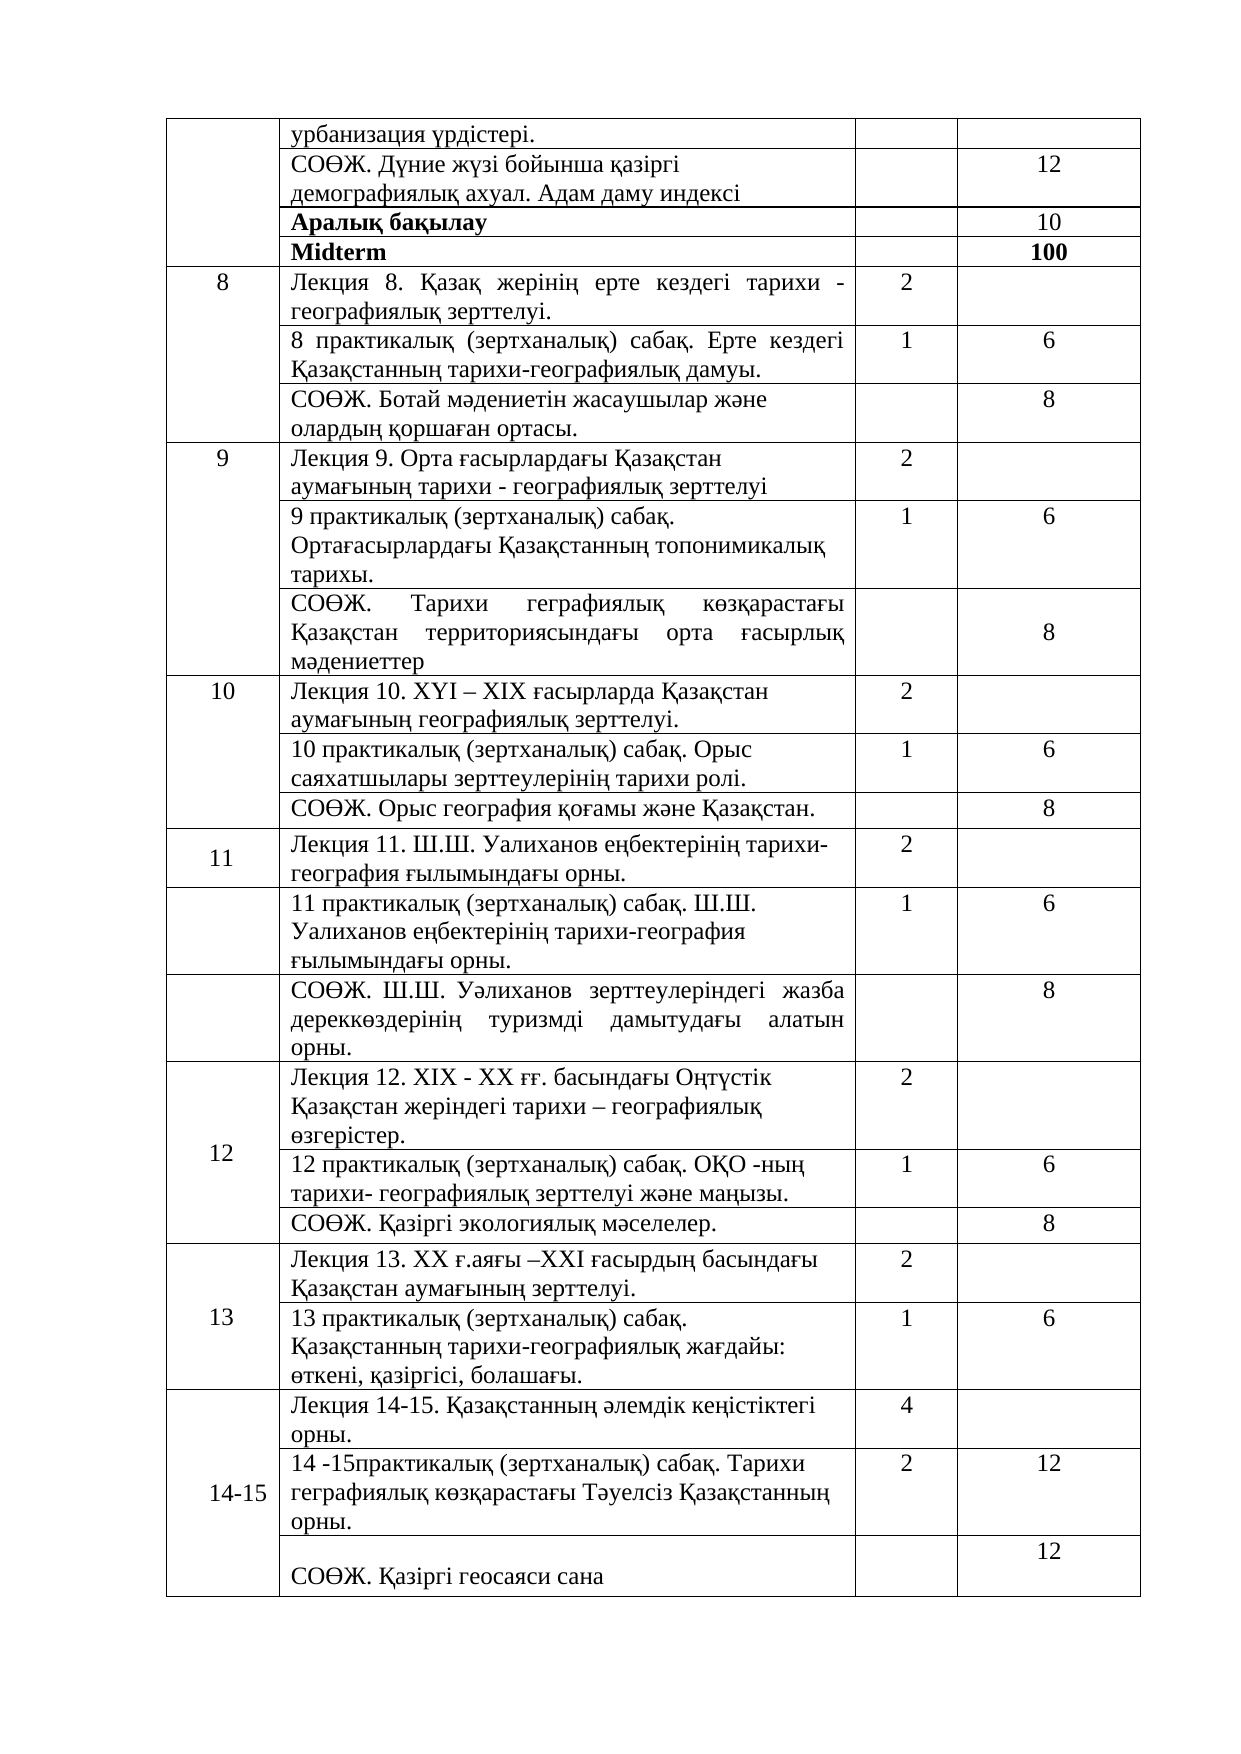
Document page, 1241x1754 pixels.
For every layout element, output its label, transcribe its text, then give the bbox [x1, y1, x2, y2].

table_cell 13 [167, 1244, 279, 1389]
table_cell 1 [856, 119, 957, 148]
table_cell СОӨЖ. Ботай мәдениетін жасаушылар және олардың қоршаған ортасы. [280, 384, 855, 442]
table_cell СОӨЖ. Қазіргі экологиялық мәселелер. [280, 1208, 855, 1243]
table_cell 8 [958, 793, 1140, 828]
table_cell [167, 975, 279, 1061]
table_cell СОӨЖ. Орыс география қоғамы және Қазақстан. [280, 793, 855, 828]
table_cell 1 [856, 1150, 957, 1207]
table_cell СОӨЖ. Ш.Ш. Уәлиханов зерттеулеріндегі жазба дереккөздерінің туризмді дамытудағы алатын орны. [280, 975, 855, 1061]
table_cell 11 [167, 829, 279, 887]
table_cell [958, 1244, 1140, 1302]
table_cell 12 [958, 1449, 1140, 1535]
table_cell 11 практикалық (зертханалық) сабақ. Ш.Ш. Уалиханов еңбектерінің тарихи-география ғылымындағы орны. [280, 888, 855, 974]
table_cell 1 [856, 326, 957, 383]
table_cell 9 практикалық (зертханалық) сабақ. Ортағасырлардағы Қазақстанның топонимикалық тарихы. [280, 501, 855, 587]
table_cell 10 [167, 676, 279, 828]
table_cell 6 [958, 1150, 1140, 1207]
table_cell 1 [856, 734, 957, 792]
table_cell 6 [958, 1303, 1140, 1389]
table_cell 2 [856, 676, 957, 733]
table_cell 6 [958, 888, 1140, 974]
table_cell 2 [856, 829, 957, 887]
table_cell Лекция 13. ХХ ғ.аяғы –ХХІ ғасырдың басындағы Қазақстан аумағының зерттелуі. [280, 1244, 855, 1302]
table_cell Лекция 8. Қазақ жерінің ерте кездегі тарихи -географиялық зерттелуі. [280, 267, 855, 324]
table_cell СОӨЖ. Қазіргі геосаяси сана [280, 1536, 855, 1596]
table_cell 6 [958, 501, 1140, 587]
table_cell 9 [167, 443, 279, 675]
table_cell Лекция 10. ХҮІ – ХІХ ғасырларда Қазақстан аумағының географиялық зерттелуі. [280, 676, 855, 733]
table_cell 8 [167, 267, 279, 442]
table_cell [167, 888, 279, 974]
table_cell 6 [958, 326, 1140, 383]
table_cell 8 [958, 384, 1140, 442]
table_cell 10 [958, 208, 1140, 236]
table_cell [958, 1390, 1140, 1447]
table_cell 8 [958, 589, 1140, 675]
table_cell 12 [958, 1536, 1140, 1596]
table_cell [958, 267, 1140, 324]
table_cell 14-15 [167, 1390, 279, 1596]
table_cell СОӨЖ. Тарихи геграфиялық көзқарастағы Қазақстан территориясындағы орта ғасырлық мәдениеттер [280, 589, 855, 675]
table_cell 8 [958, 1208, 1140, 1243]
table_cell [958, 676, 1140, 733]
table_cell 2 [856, 1062, 957, 1148]
table_cell [856, 384, 957, 442]
table_cell [856, 975, 957, 1061]
table_cell 10 практикалық (зертханалық) сабақ. Орыс саяхатшылары зерттеулерінің тарихи ролі. [280, 734, 855, 792]
table_cell [856, 149, 957, 206]
table_cell [958, 829, 1140, 887]
table_cell Лекция 9. Орта ғасырлардағы Қазақстан аумағының тарихи - географиялық зерттелуі [280, 443, 855, 500]
table_cell [856, 208, 957, 236]
table_cell 12 [167, 1062, 279, 1243]
table_cell 6 [958, 119, 1140, 148]
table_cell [280, 119, 855, 148]
table_cell [856, 793, 957, 828]
table_cell 13 практикалық (зертханалық) сабақ. Қазақстанның тарихи-географиялық жағдайы: өткені, қазіргісі, болашағы. [280, 1303, 855, 1389]
table_cell 1 [856, 501, 957, 587]
table_cell 12 [958, 149, 1140, 206]
table_cell 12 практикалық (зертханалық) сабақ. ОҚО -ның тарихи- географиялық зерттелуі және маңызы. [280, 1150, 855, 1207]
table_cell 2 [856, 443, 957, 500]
table_cell 14 -15практикалық (зертханалық) сабақ. Тарихи геграфиялық көзқарастағы Тәуелсіз Қазақстанның орны. [280, 1449, 855, 1535]
table_cell 6 [958, 734, 1140, 792]
table_cell Лекция 12. ХIХ - ХХ ғғ. басындағы Оңтүстік Қазақстан жеріндегі тарихи – географиялық өзгерістер. [280, 1062, 855, 1148]
table_cell Аралық бақылау [280, 208, 855, 236]
table_cell [856, 1536, 957, 1596]
table_cell СОӨЖ. Дүние жүзі бойынша қазіргі демографиялық ахуал. Адам даму индексі [280, 149, 855, 206]
table_cell 100 [958, 237, 1140, 266]
table_cell 8 [958, 975, 1140, 1061]
table_cell 8 практикалық (зертханалық) сабақ. Ерте кездегі Қазақстанның тарихи-географиялық дамуы. [280, 326, 855, 383]
table_cell 1 [856, 1303, 957, 1389]
table_cell 2 [856, 1244, 957, 1302]
table_cell Лекция 14-15. Қазақстанның әлемдік кеңістіктегі орны. [280, 1390, 855, 1447]
table_cell [856, 589, 957, 675]
table_cell 2 [856, 267, 957, 324]
table_cell 2 [856, 1449, 957, 1535]
table_cell [958, 443, 1140, 500]
table_cell [856, 1208, 957, 1243]
table_cell 4 [856, 1390, 957, 1447]
table_cell Midterm [280, 237, 855, 266]
table_cell 1 [856, 888, 957, 974]
table_cell Лекция 11. Ш.Ш. Уалиханов еңбектерінің тарихи-география ғылымындағы орны. [280, 829, 855, 887]
table_cell [958, 1062, 1140, 1148]
table_cell [856, 237, 957, 266]
